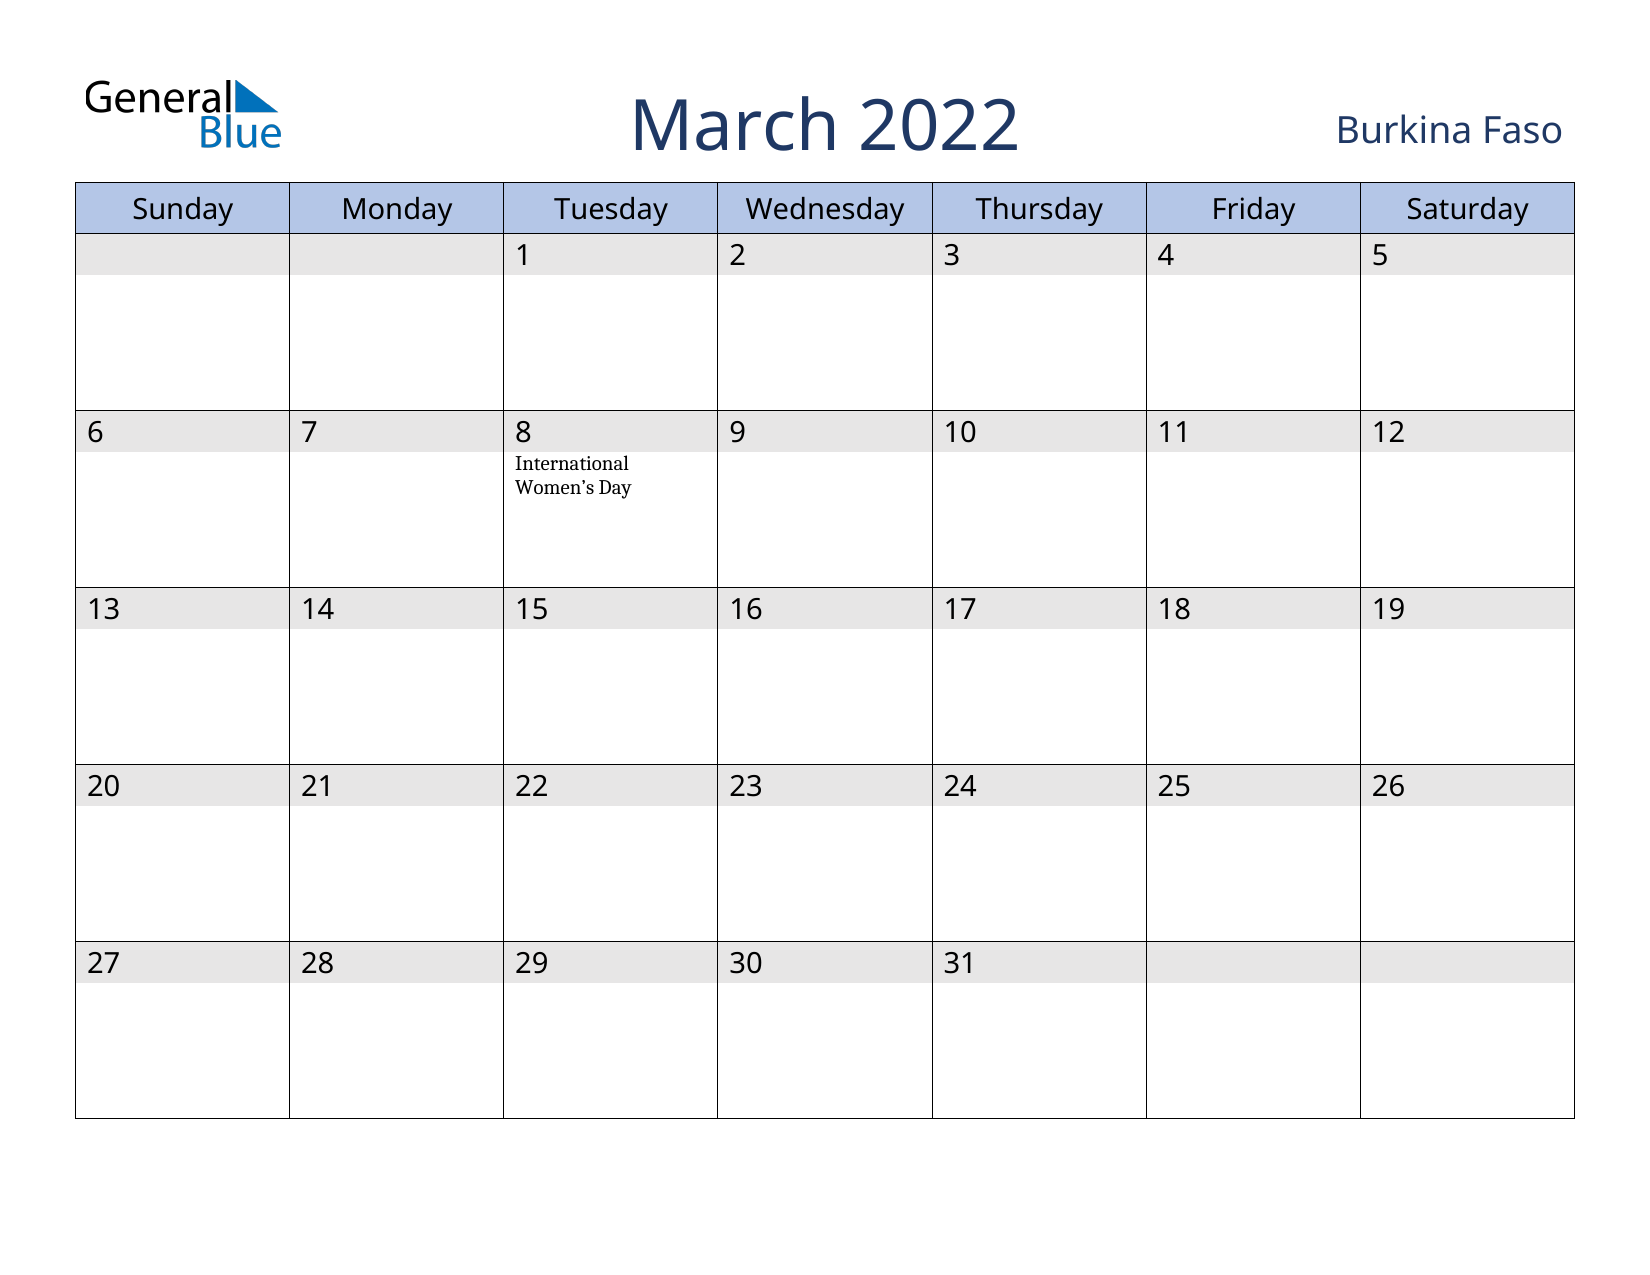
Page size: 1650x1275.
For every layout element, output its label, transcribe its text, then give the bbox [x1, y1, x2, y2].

table_cell 28 [290, 942, 503, 983]
table_cell Friday [1147, 183, 1360, 233]
table_cell [718, 275, 932, 410]
table_cell [718, 629, 932, 764]
table_cell Wednesday [718, 183, 932, 233]
table_cell 23 [718, 765, 932, 806]
table_cell [76, 452, 289, 587]
table_cell International Women’s Day [504, 452, 717, 587]
table_cell [76, 983, 289, 1118]
table_cell 10 [933, 411, 1146, 452]
table_cell Sunday [76, 183, 289, 233]
table_cell 2 [718, 234, 932, 275]
table_cell 20 [76, 765, 289, 806]
table_cell [76, 275, 289, 410]
table_cell [1361, 275, 1574, 410]
table_cell 17 [933, 588, 1146, 629]
table_cell 5 [1361, 234, 1574, 275]
table_cell [504, 275, 717, 410]
table_cell 4 [1147, 234, 1360, 275]
table_header Burkina Faso [1146, 75, 1574, 182]
table_cell 3 [933, 234, 1146, 275]
table_cell [1147, 983, 1360, 1118]
table_cell Monday [290, 183, 503, 233]
table_cell [290, 983, 503, 1118]
table_cell [1147, 629, 1360, 764]
table_cell 11 [1147, 411, 1360, 452]
table_cell [504, 629, 717, 764]
table_cell [718, 806, 932, 941]
table_cell 9 [718, 411, 932, 452]
table_cell [1361, 629, 1574, 764]
table_cell 12 [1361, 411, 1574, 452]
table_cell [290, 275, 503, 410]
table_cell [76, 806, 289, 941]
table_cell [1361, 942, 1574, 983]
table_cell 16 [718, 588, 932, 629]
table_cell 13 [76, 588, 289, 629]
table_cell [504, 983, 717, 1118]
table_cell 26 [1361, 765, 1574, 806]
table_cell [933, 629, 1146, 764]
table_cell 21 [290, 765, 503, 806]
table_cell [1147, 806, 1360, 941]
table_header March 2022 [504, 75, 1146, 182]
table_cell 30 [718, 942, 932, 983]
table_cell 15 [504, 588, 717, 629]
table_cell [290, 806, 503, 941]
table_cell 7 [290, 411, 503, 452]
table_cell [290, 629, 503, 764]
table_cell [290, 452, 503, 587]
table_cell 8 [504, 411, 717, 452]
table_cell 25 [1147, 765, 1360, 806]
table_cell [290, 234, 503, 275]
table_cell [933, 806, 1146, 941]
table_cell [1361, 452, 1574, 587]
table_cell 14 [290, 588, 503, 629]
table_cell [504, 806, 717, 941]
table_cell 19 [1361, 588, 1574, 629]
table_cell [1147, 452, 1360, 587]
table_cell 27 [76, 942, 289, 983]
picture [86, 80, 281, 148]
table_cell Tuesday [504, 183, 717, 233]
table_cell [76, 629, 289, 764]
table_cell [933, 983, 1146, 1118]
table_cell [933, 275, 1146, 410]
table_cell [933, 452, 1146, 587]
table_cell 22 [504, 765, 717, 806]
table_cell [1361, 806, 1574, 941]
table_cell Saturday [1361, 183, 1574, 233]
table_cell [1361, 983, 1574, 1118]
table_header [76, 75, 503, 182]
table_cell [718, 452, 932, 587]
table_cell [718, 983, 932, 1118]
table_cell Thursday [933, 183, 1146, 233]
table_cell 1 [504, 234, 717, 275]
table_cell 18 [1147, 588, 1360, 629]
table_cell 31 [933, 942, 1146, 983]
table_cell [76, 234, 289, 275]
table_cell [1147, 275, 1360, 410]
table_cell 6 [76, 411, 289, 452]
table_cell 29 [504, 942, 717, 983]
table_cell [1147, 942, 1360, 983]
table_cell 24 [933, 765, 1146, 806]
